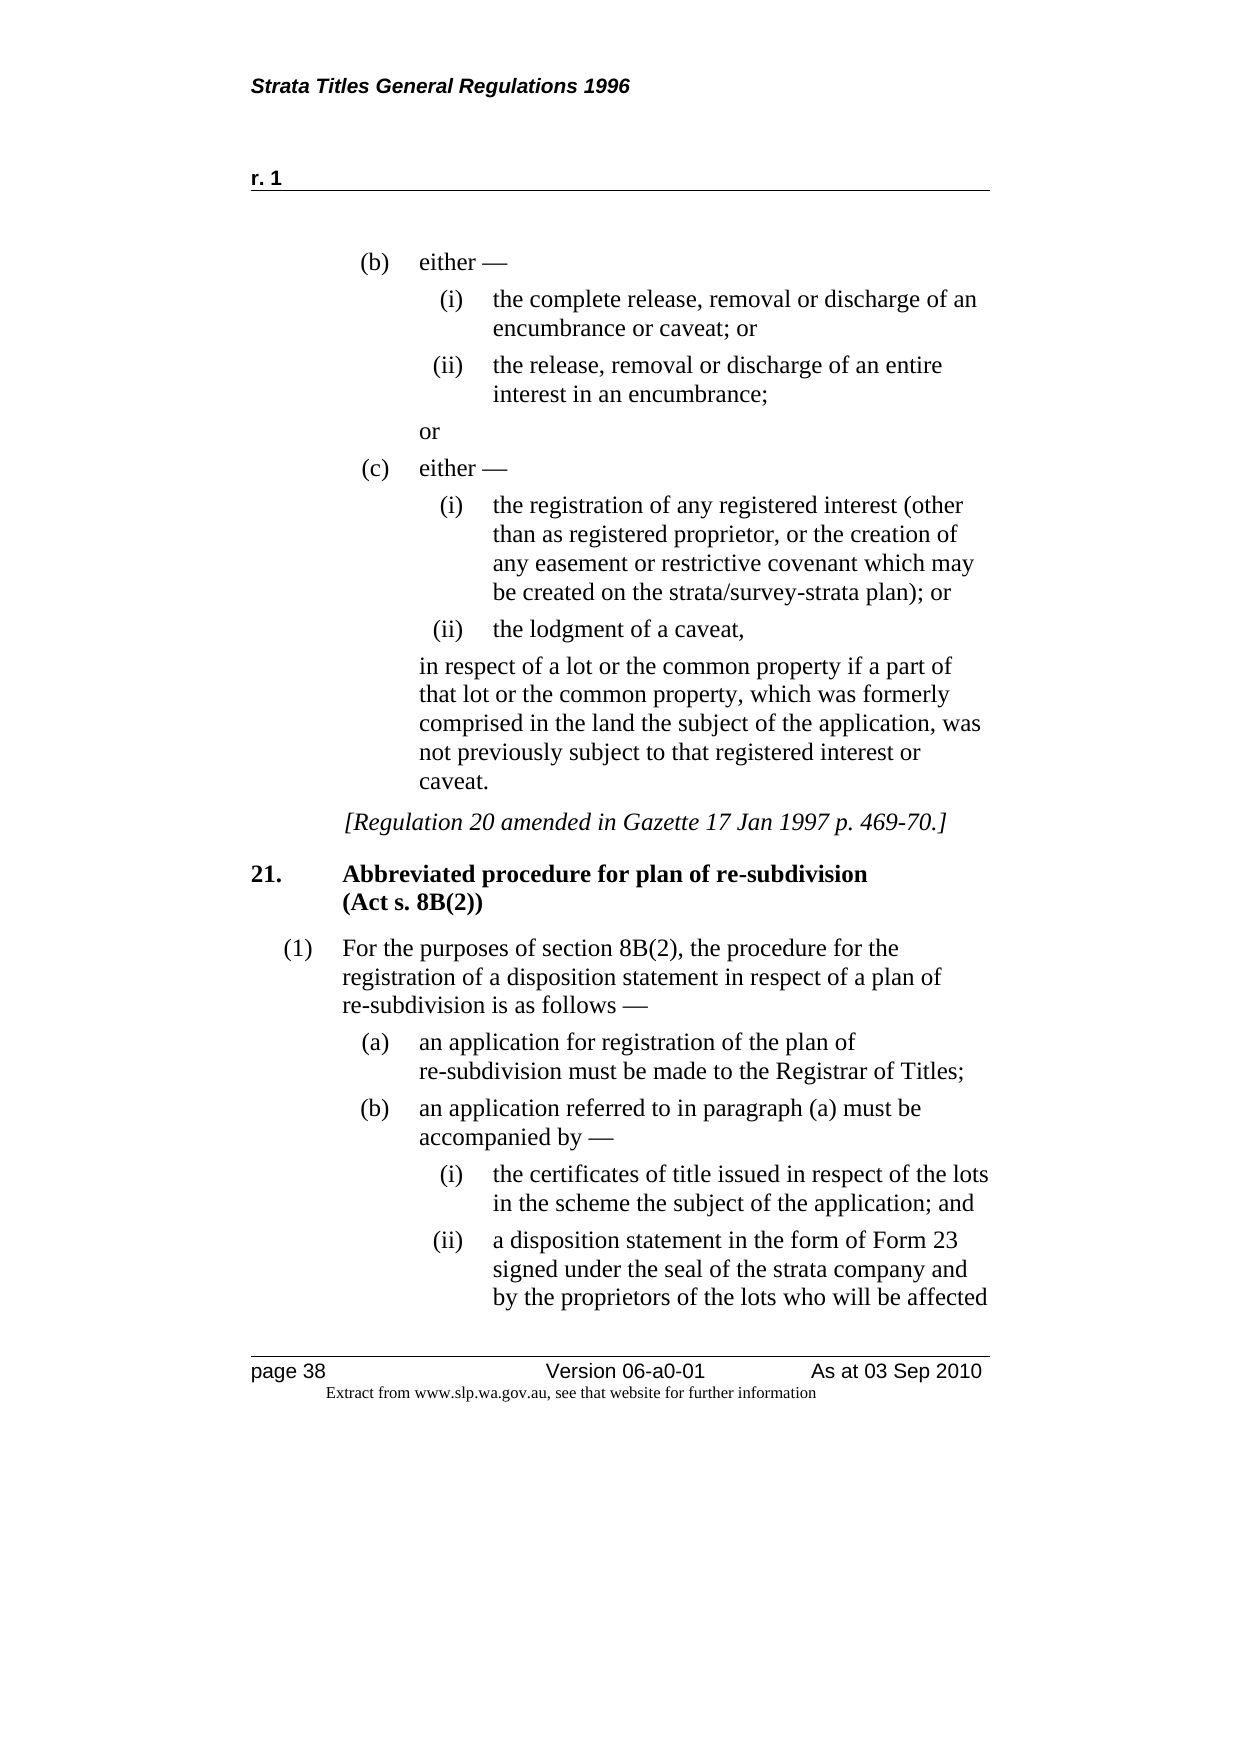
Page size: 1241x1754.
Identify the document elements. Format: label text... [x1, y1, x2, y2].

text [Regulation 20 amended in Gazette 17 Jan 1997 p. 469-70.] [251, 807, 990, 836]
text (i) the certificates of title issued in respect of the lots in the scheme the subject of the application; and [251, 1159, 990, 1217]
text (1) For the purposes of section 8B(2), the procedure for the registration of a disposition statement in respect of a plan of re-subdivision is as follows — [251, 933, 990, 1019]
subtitle 21. Abbreviated procedure for plan of re-subdivision (Act s. 8B(2)) [251, 859, 990, 916]
text (b) an application referred to in paragraph (a) must be accompanied by — [251, 1093, 990, 1151]
text (ii) the release, removal or discharge of an entire interest in an encumbrance; [251, 350, 990, 408]
text (c) either — [251, 453, 990, 482]
text (ii) the lodgment of a caveat, [251, 614, 990, 642]
text (i) the registration of any registered interest (other than as registered proprietor, or the creation of any easement or restrictive covenant which may be created on the strata/survey-strata plan); or [251, 490, 990, 605]
text in respect of a lot or the common property if a part of that lot or the common property, which was formerly comprised in the land the subject of the application, was not previously subject to that registered interest or caveat. [251, 651, 990, 794]
text (i) the complete release, removal or discharge of an encumbrance or caveat; or [251, 284, 990, 342]
text (a) an application for registration of the plan of re-subdivision must be made to the Registrar of Titles; [251, 1027, 990, 1085]
text (b) either — [251, 247, 990, 276]
text or [251, 416, 990, 445]
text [251, 1225, 990, 1311]
